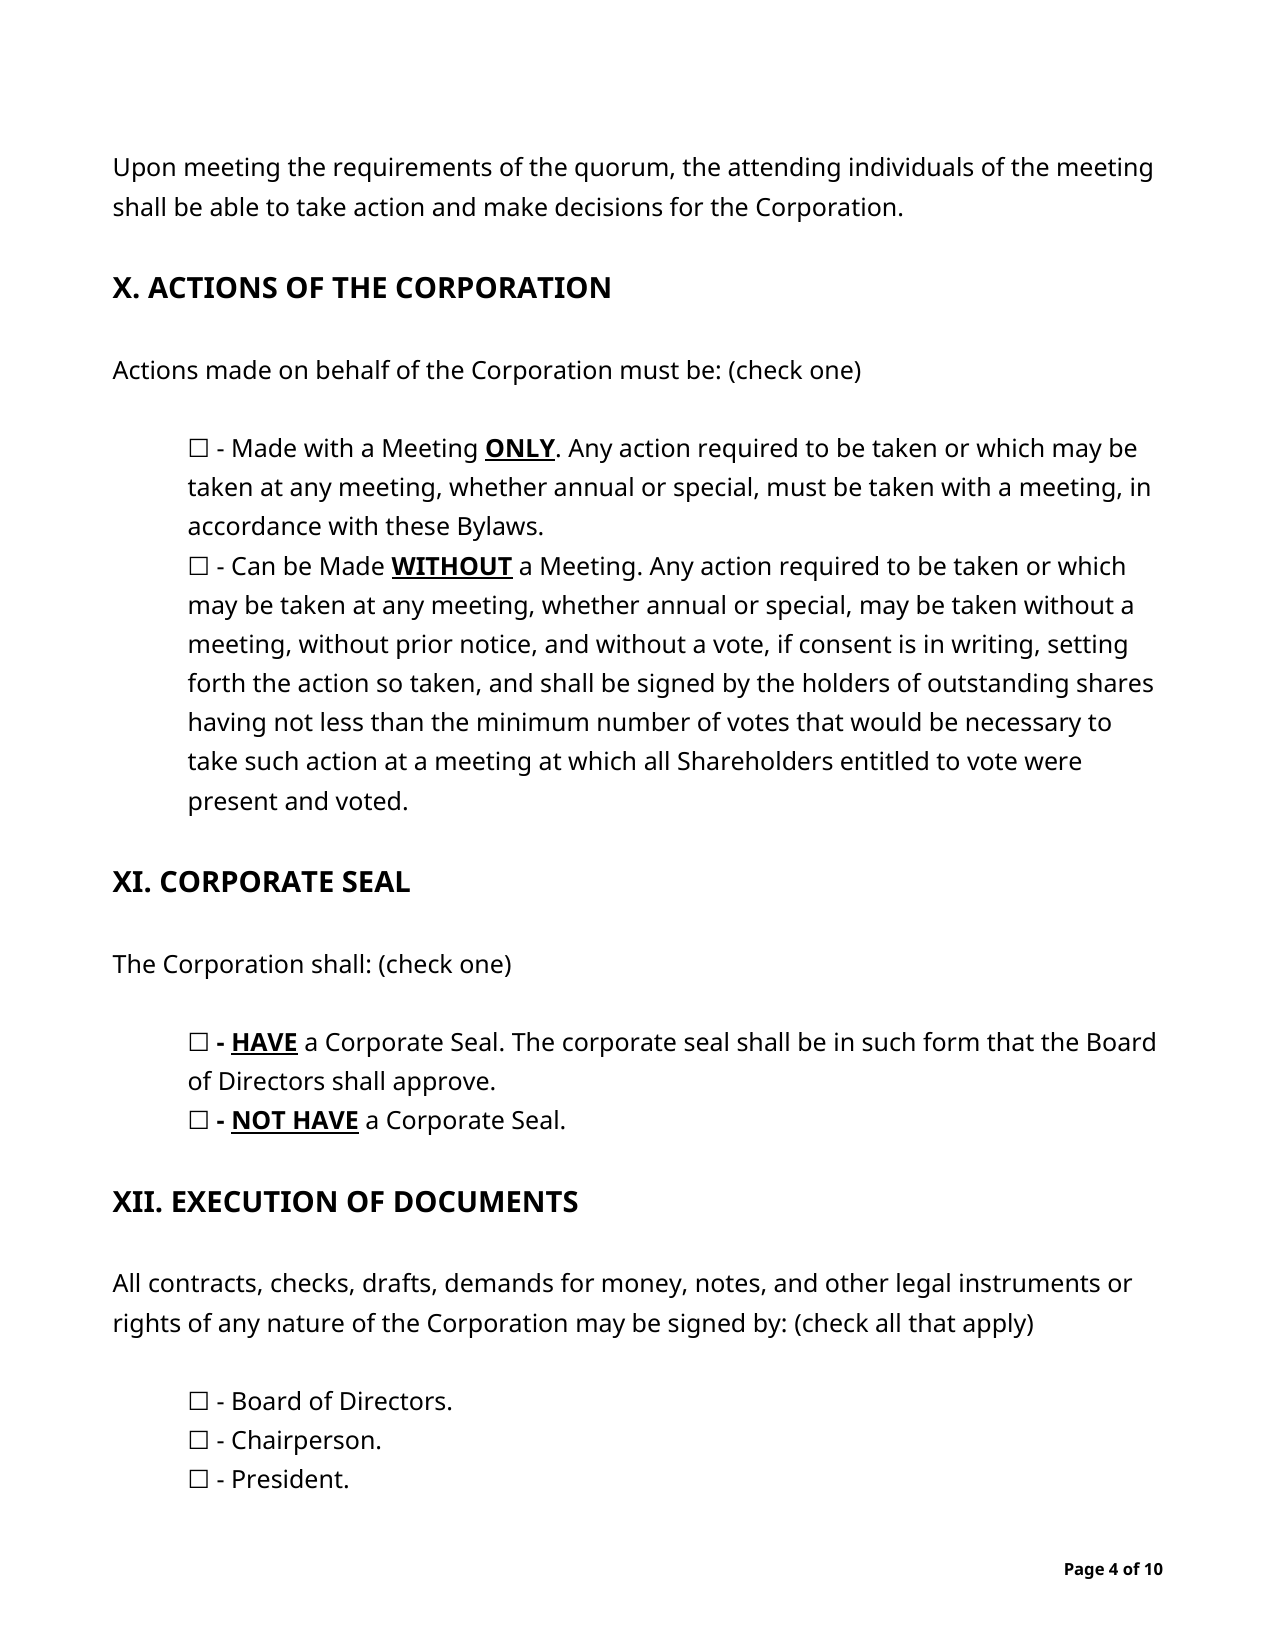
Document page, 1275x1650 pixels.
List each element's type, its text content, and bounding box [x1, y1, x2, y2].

text Actions made on behalf of the Corporation must be: (check one) [112, 352, 1162, 386]
text - President. [187, 1462, 1162, 1496]
text The Corporation shall: (check one) [112, 946, 1162, 980]
text - HAVE a Corporate Seal. The corporate seal shall be in such form that the Board of Directors shall approve. [187, 1024, 1162, 1098]
text - Board of Directors. [187, 1383, 1162, 1418]
text - Can be Made WITHOUT a Meeting. Any action required to be taken or which may be taken at any meeting, whether annual or special, may be taken without a meeting, without prior notice, and without a vote, if consent is in writing, setting forth the action so taken, and shall be signed by the holders of outstanding shares having not less than the minimum number of votes that would be necessary to take such action at a meeting at which all Shareholders entitled to vote were present and voted. [187, 548, 1162, 817]
text - Chairperson. [187, 1423, 1162, 1457]
text X. ACTIONS OF THE CORPORATION [112, 267, 1162, 307]
text All contracts, checks, drafts, demands for money, notes, and other legal instruments or rights of any nature of the Corporation may be signed by: (check all that apply) [112, 1266, 1162, 1339]
text - NOT HAVE a Corporate Seal. [187, 1103, 1162, 1137]
text XII. EXECUTION OF DOCUMENTS [112, 1181, 1162, 1221]
text - Made with a Meeting ONLY. Any action required to be taken or which may be taken at any meeting, whether annual or special, must be taken with a meeting, in accordance with these Bylaws. [187, 431, 1162, 543]
text Upon meeting the requirements of the quorum, the attending individuals of the meeting shall be able to take action and make decisions for the Corporation. [112, 150, 1162, 223]
text XI. CORPORATE SEAL [112, 861, 1162, 901]
